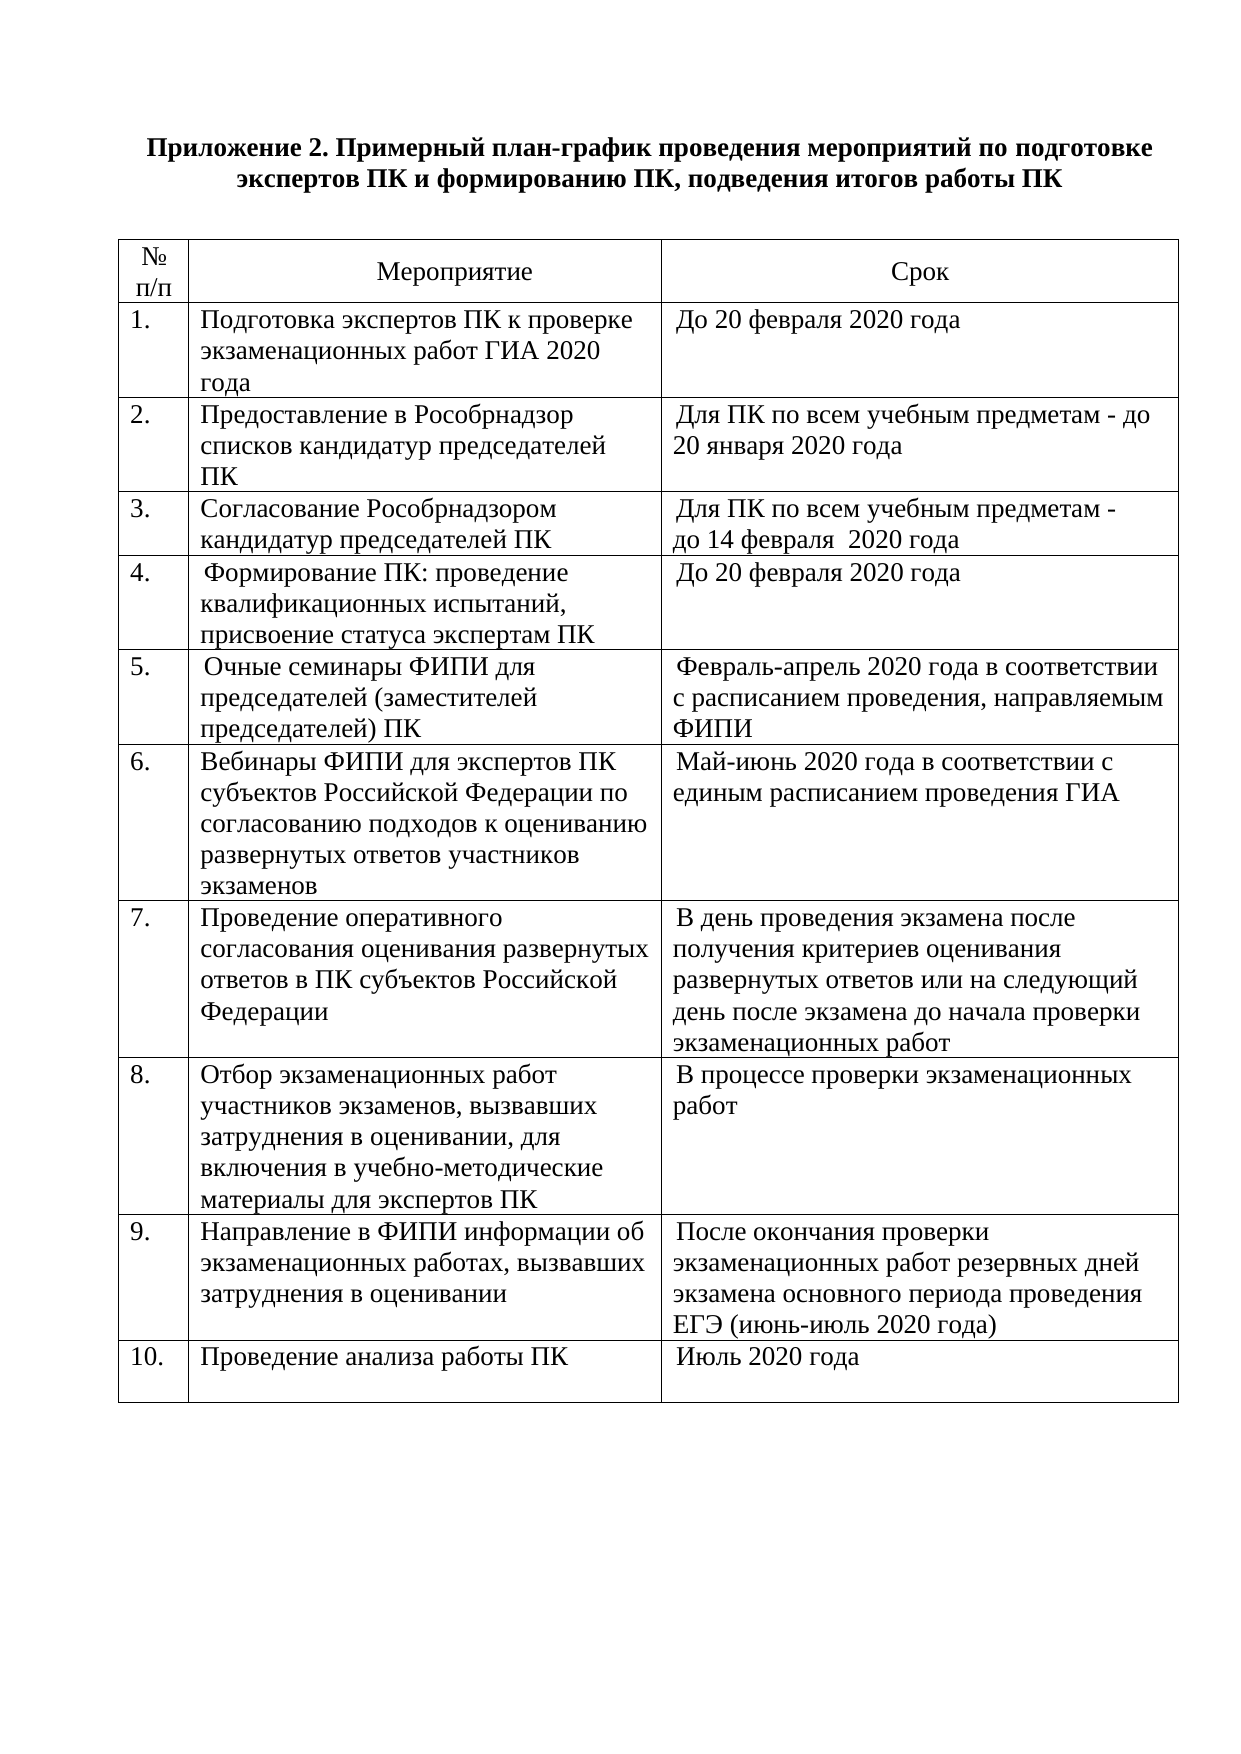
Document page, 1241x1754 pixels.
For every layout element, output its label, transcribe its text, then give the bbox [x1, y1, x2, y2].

table_cell Для ПК по всем учебным предметам - до 20 января 2020 года [662, 398, 1178, 491]
table_cell 9. [119, 1215, 188, 1339]
table_cell Для ПК по всем учебным предметам - до 14 февраля 2020 года [662, 492, 1178, 554]
table_cell 3. [119, 492, 188, 554]
table_cell До 20 февраля 2020 года [662, 556, 1178, 649]
table_cell Направление в ФИПИ информации об экзаменационных работах, вызвавших затруднения в оценивании [189, 1215, 661, 1339]
table_cell Июль 2020 года [662, 1341, 1178, 1402]
table_cell Отбор экзаменационных работ участников экзаменов, вызвавших затруднения в оценивании, для включения в учебно-методические материалы для экспертов ПК [189, 1058, 661, 1214]
table_cell Проведение анализа работы ПК [189, 1341, 661, 1402]
table_cell После окончания проверки экзаменационных работ резервных дней экзамена основного периода проведения ЕГЭ (июнь-июль 2020 года) [662, 1215, 1178, 1339]
table_cell Февраль-апрель 2020 года в соответствии с расписанием проведения, направляемым ФИПИ [662, 650, 1178, 743]
table_cell 7. [119, 901, 188, 1057]
table_cell 8. [119, 1058, 188, 1214]
subtitle Приложение 2. Примерный план-график проведения мероприятий по подготовке экспертов ПК и формированию ПК, подведения итогов работы ПК [118, 131, 1181, 193]
table_cell В процессе проверки экзаменационных работ [662, 1058, 1178, 1214]
table_cell До 20 февраля 2020 года [662, 303, 1178, 397]
table_cell 6. [119, 745, 188, 900]
table_cell В день проведения экзамена после получения критериев оценивания развернутых ответов или на следующий день после экзамена до начала проверки экзаменационных работ [662, 901, 1178, 1057]
table_cell Очные семинары ФИПИ для председателей (заместителей председателей) ПК [189, 650, 661, 743]
table_cell Вебинары ФИПИ для экспертов ПК субъектов Российской Федерации по согласованию подходов к оцениванию развернутых ответов участников экзаменов [189, 745, 661, 900]
table_cell Согласование Рособрнадзором кандидатур председателей ПК [189, 492, 661, 554]
table_cell Предоставление в Рособрнадзор списков кандидатур председателей ПК [189, 398, 661, 491]
table_cell Май-июнь 2020 года в соответствии с единым расписанием проведения ГИА [662, 745, 1178, 900]
table_cell Подготовка экспертов ПК к проверке экзаменационных работ ГИА 2020 года [189, 303, 661, 397]
table_cell 5. [119, 650, 188, 743]
table_cell Проведение оперативного согласования оценивания развернутых ответов в ПК субъектов Российской Федерации [189, 901, 661, 1057]
table_cell 4. [119, 556, 188, 649]
table_cell 1. [119, 303, 188, 397]
table_header Мероприятие [189, 240, 661, 302]
table_header Срок [662, 240, 1178, 302]
table_header № п/п [119, 240, 188, 302]
table_cell 10. [119, 1341, 188, 1402]
table_cell Формирование ПК: проведение квалификационных испытаний, присвоение статуса экспертам ПК [189, 556, 661, 649]
table_cell 2. [119, 398, 188, 491]
